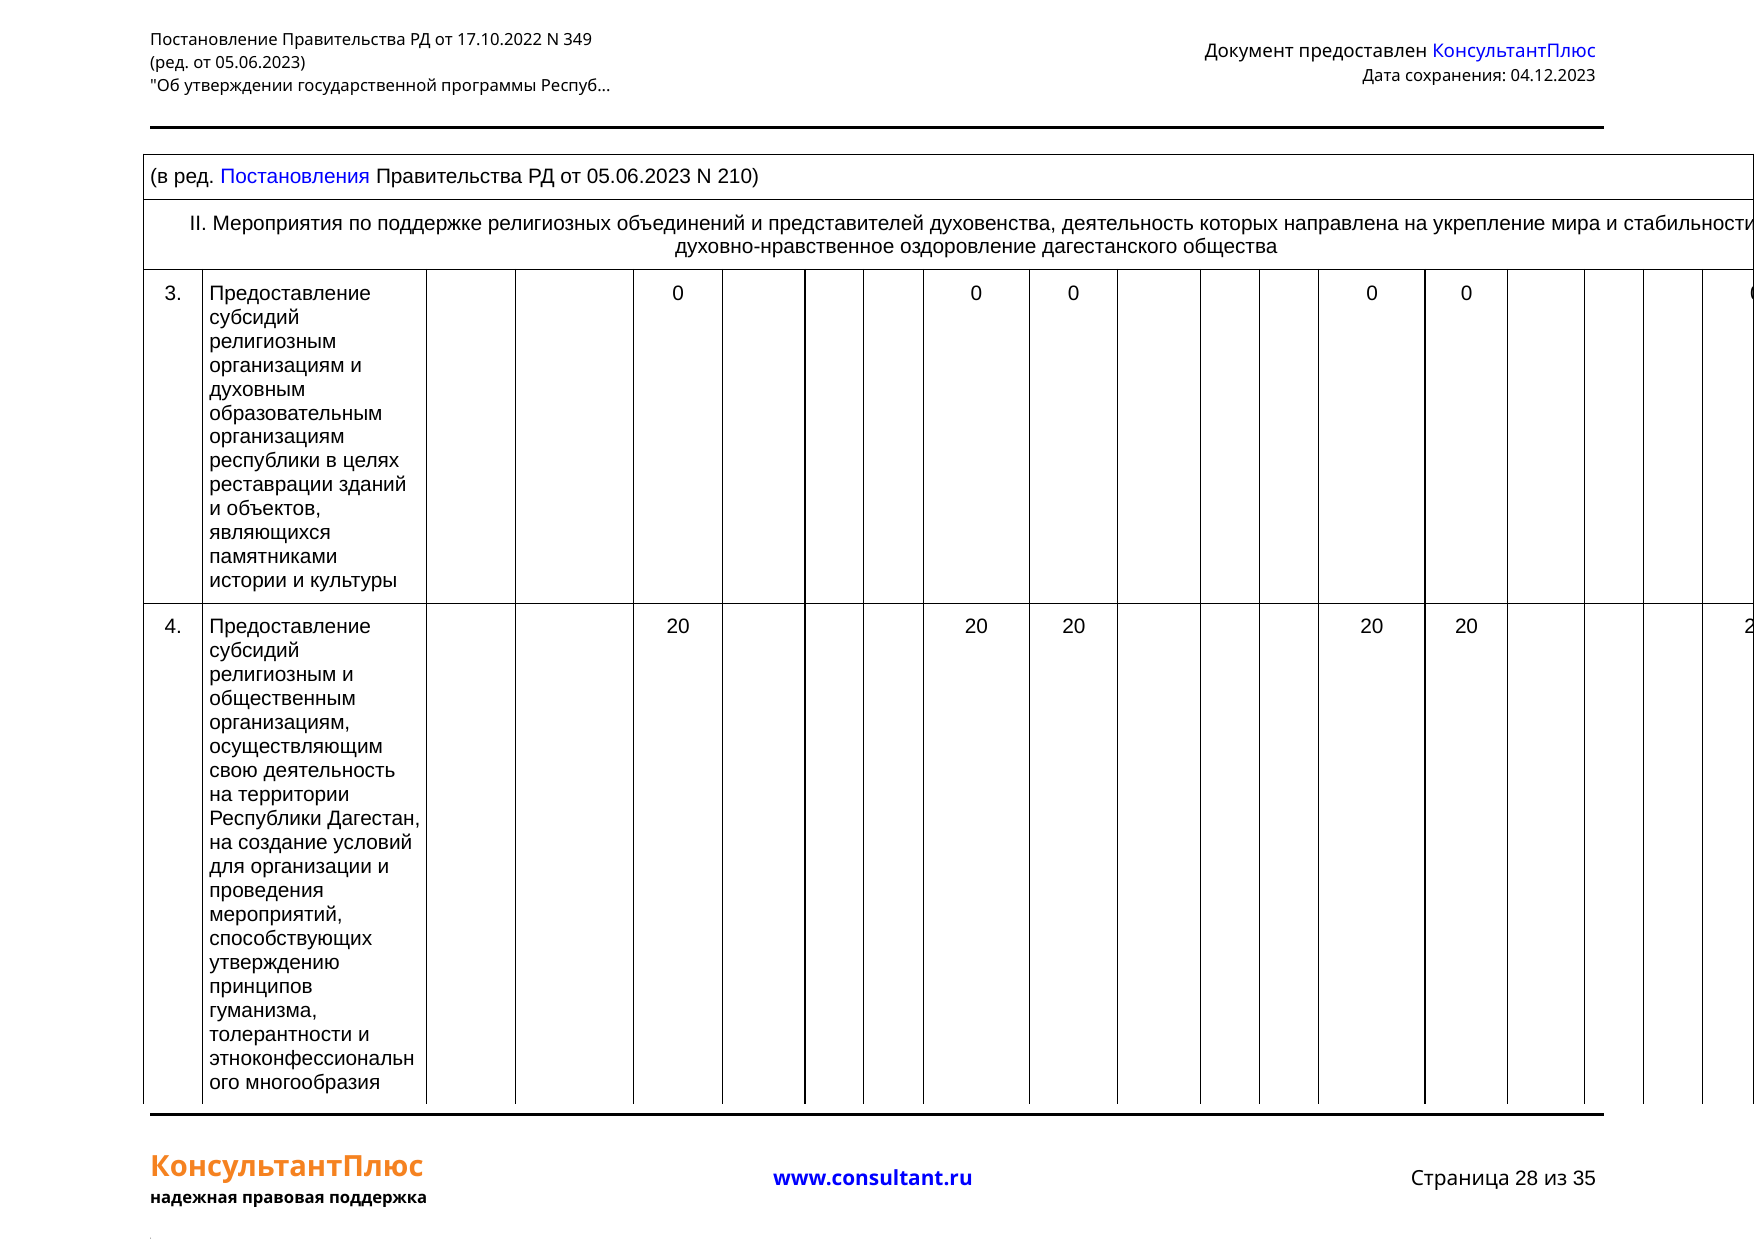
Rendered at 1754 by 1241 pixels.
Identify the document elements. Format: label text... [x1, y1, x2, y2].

table_cell [427, 604, 515, 1104]
table_cell [1260, 270, 1318, 603]
table_cell [806, 270, 863, 603]
table_cell 20 [1703, 604, 1753, 1104]
table_cell Предоставление субсидий религиозным организациям и духовным образовательным организациям республики в целях реставрации зданий и объектов, являющихся памятниками истории и культуры [203, 270, 426, 603]
table_cell [1585, 270, 1643, 603]
table_cell [723, 604, 804, 1104]
table_cell 4. [144, 604, 202, 1104]
table_cell 0 [1703, 270, 1753, 603]
table_cell [1585, 604, 1643, 1104]
table_cell [1260, 604, 1318, 1104]
table_cell 20 [1319, 604, 1424, 1104]
table_cell [723, 270, 804, 603]
table_cell (в ред. Постановления Правительства РД от 05.06.2023 N 210) [144, 155, 1753, 199]
table_cell [516, 604, 633, 1104]
table_cell [864, 604, 923, 1104]
table_cell [516, 270, 633, 603]
table_cell 20 [1030, 604, 1117, 1104]
table_cell II. Мероприятия по поддержке религиозных объединений и представителей духовенства, деятельность которых направлена на укрепление мира и стабильности, духовно-нравственное оздоровление дагестанского общества [144, 200, 1753, 269]
table_cell 20 [1426, 604, 1507, 1104]
table_cell [1118, 270, 1200, 603]
table_cell 0 [1030, 270, 1117, 603]
table_cell [1508, 270, 1584, 603]
table_cell [1201, 604, 1259, 1104]
table_cell [427, 270, 515, 603]
table_cell 0 [634, 270, 722, 603]
table_cell [806, 604, 863, 1104]
table_cell [1508, 604, 1584, 1104]
table_cell 20 [634, 604, 722, 1104]
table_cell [203, 604, 426, 1104]
table_cell [1118, 604, 1200, 1104]
table_cell 0 [1319, 270, 1424, 603]
table_cell 0 [1426, 270, 1507, 603]
table_cell 3. [144, 270, 202, 603]
table_cell [864, 270, 923, 603]
table_cell [1644, 604, 1702, 1104]
table_cell [1201, 270, 1259, 603]
table_cell [1644, 270, 1702, 603]
table_cell 20 [924, 604, 1029, 1104]
table_cell 0 [924, 270, 1029, 603]
